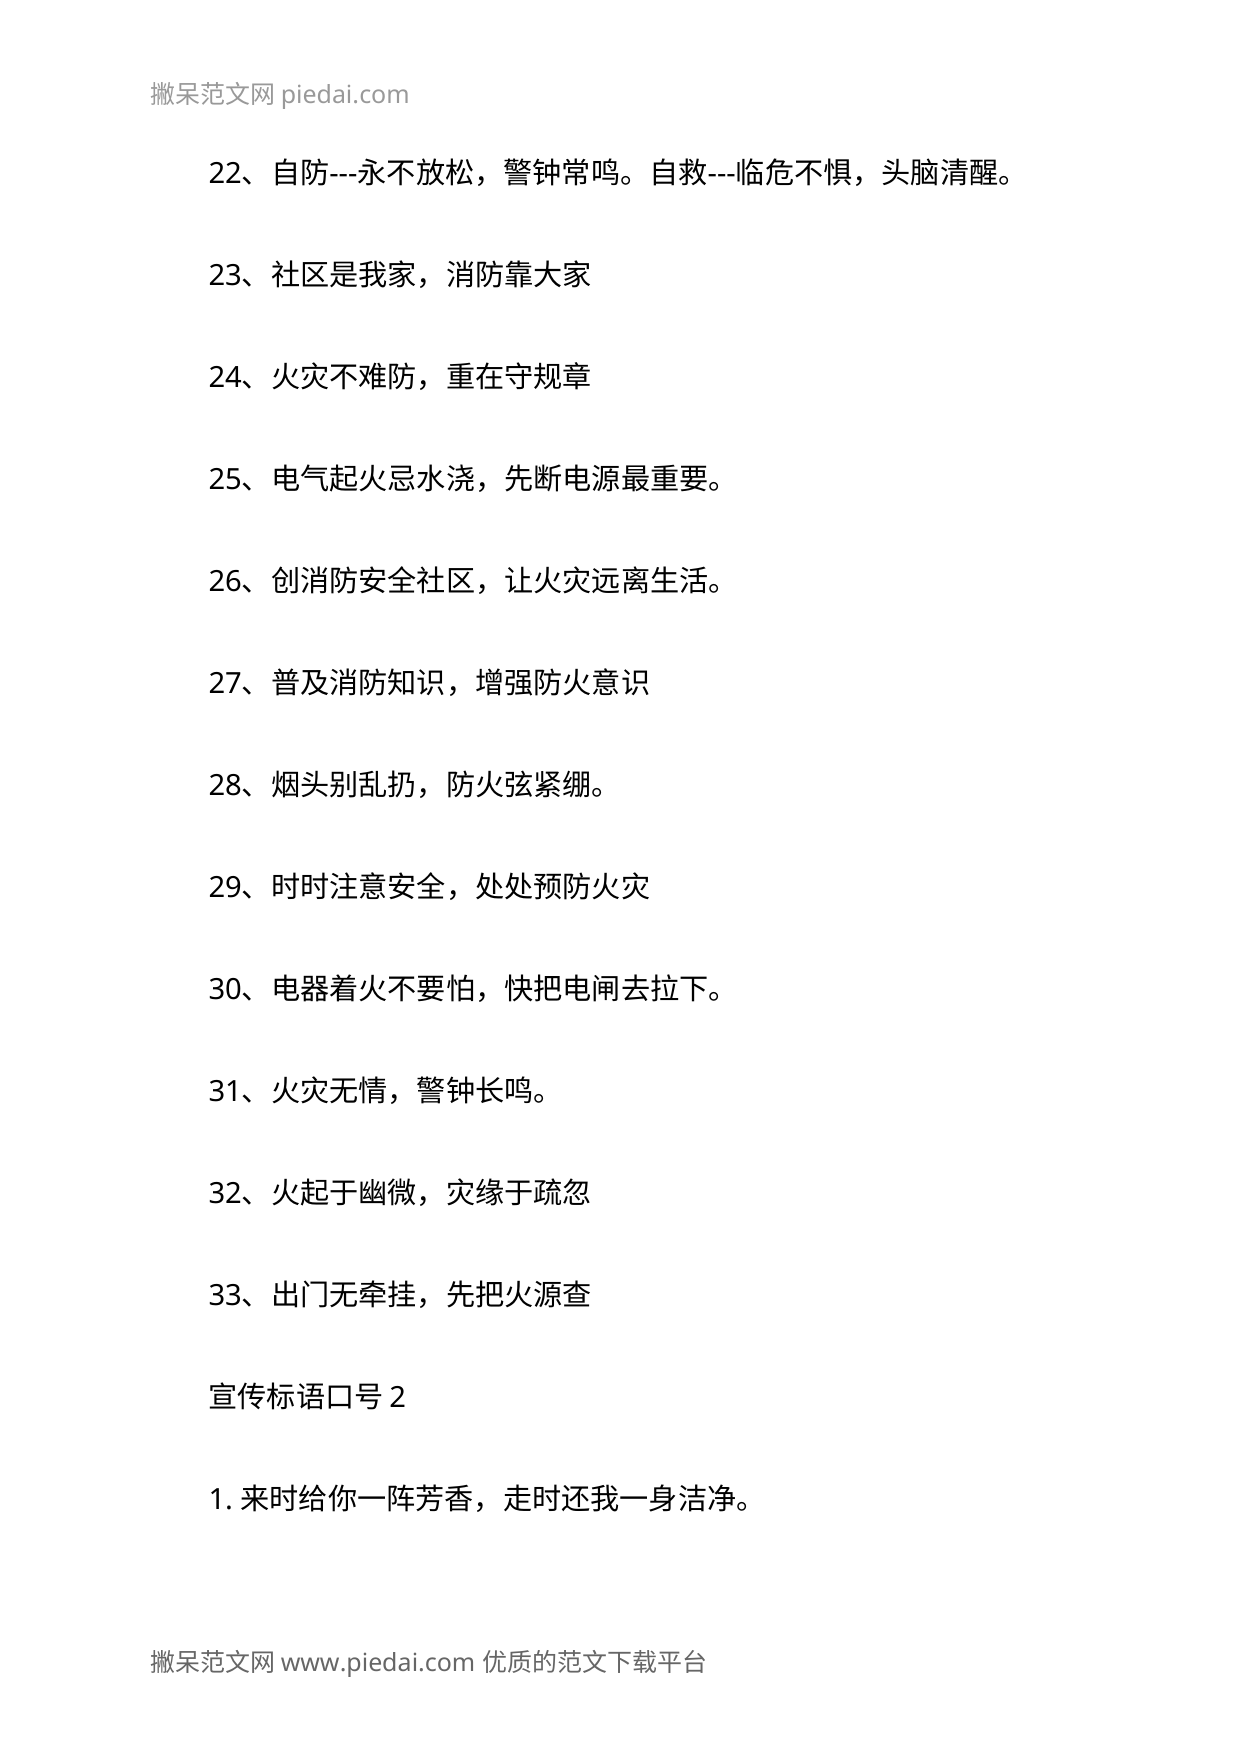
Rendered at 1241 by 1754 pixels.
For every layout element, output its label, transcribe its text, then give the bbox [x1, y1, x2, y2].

text 32、火起于幽微，灾缘于疏忽 [150, 1170, 1090, 1212]
text 24、火灾不难防，重在守规章 [150, 354, 1090, 396]
text 23、社区是我家，消防靠大家 [150, 252, 1090, 294]
text 30、电器着火不要怕，快把电闸去拉下。 [150, 966, 1090, 1008]
text 28、烟头别乱扔，防火弦紧绷。 [150, 762, 1090, 804]
text 27、普及消防知识，增强防火意识 [150, 660, 1090, 702]
text 25、电气起火忌水浇，先断电源最重要。 [150, 456, 1090, 498]
text 22、自防---永不放松，警钟常鸣。自救---临危不惧，头脑清醒。 [150, 150, 1090, 192]
text 26、创消防安全社区，让火灾远离生活。 [150, 558, 1090, 600]
text 1. 来时给你一阵芳香，走时还我一身洁净。 [150, 1476, 1090, 1518]
text 33、出门无牵挂，先把火源查 [150, 1272, 1090, 1314]
text 宣传标语口号2 [150, 1374, 1090, 1416]
text 29、时时注意安全，处处预防火灾 [150, 864, 1090, 906]
text 31、火灾无情，警钟长鸣。 [150, 1068, 1090, 1110]
